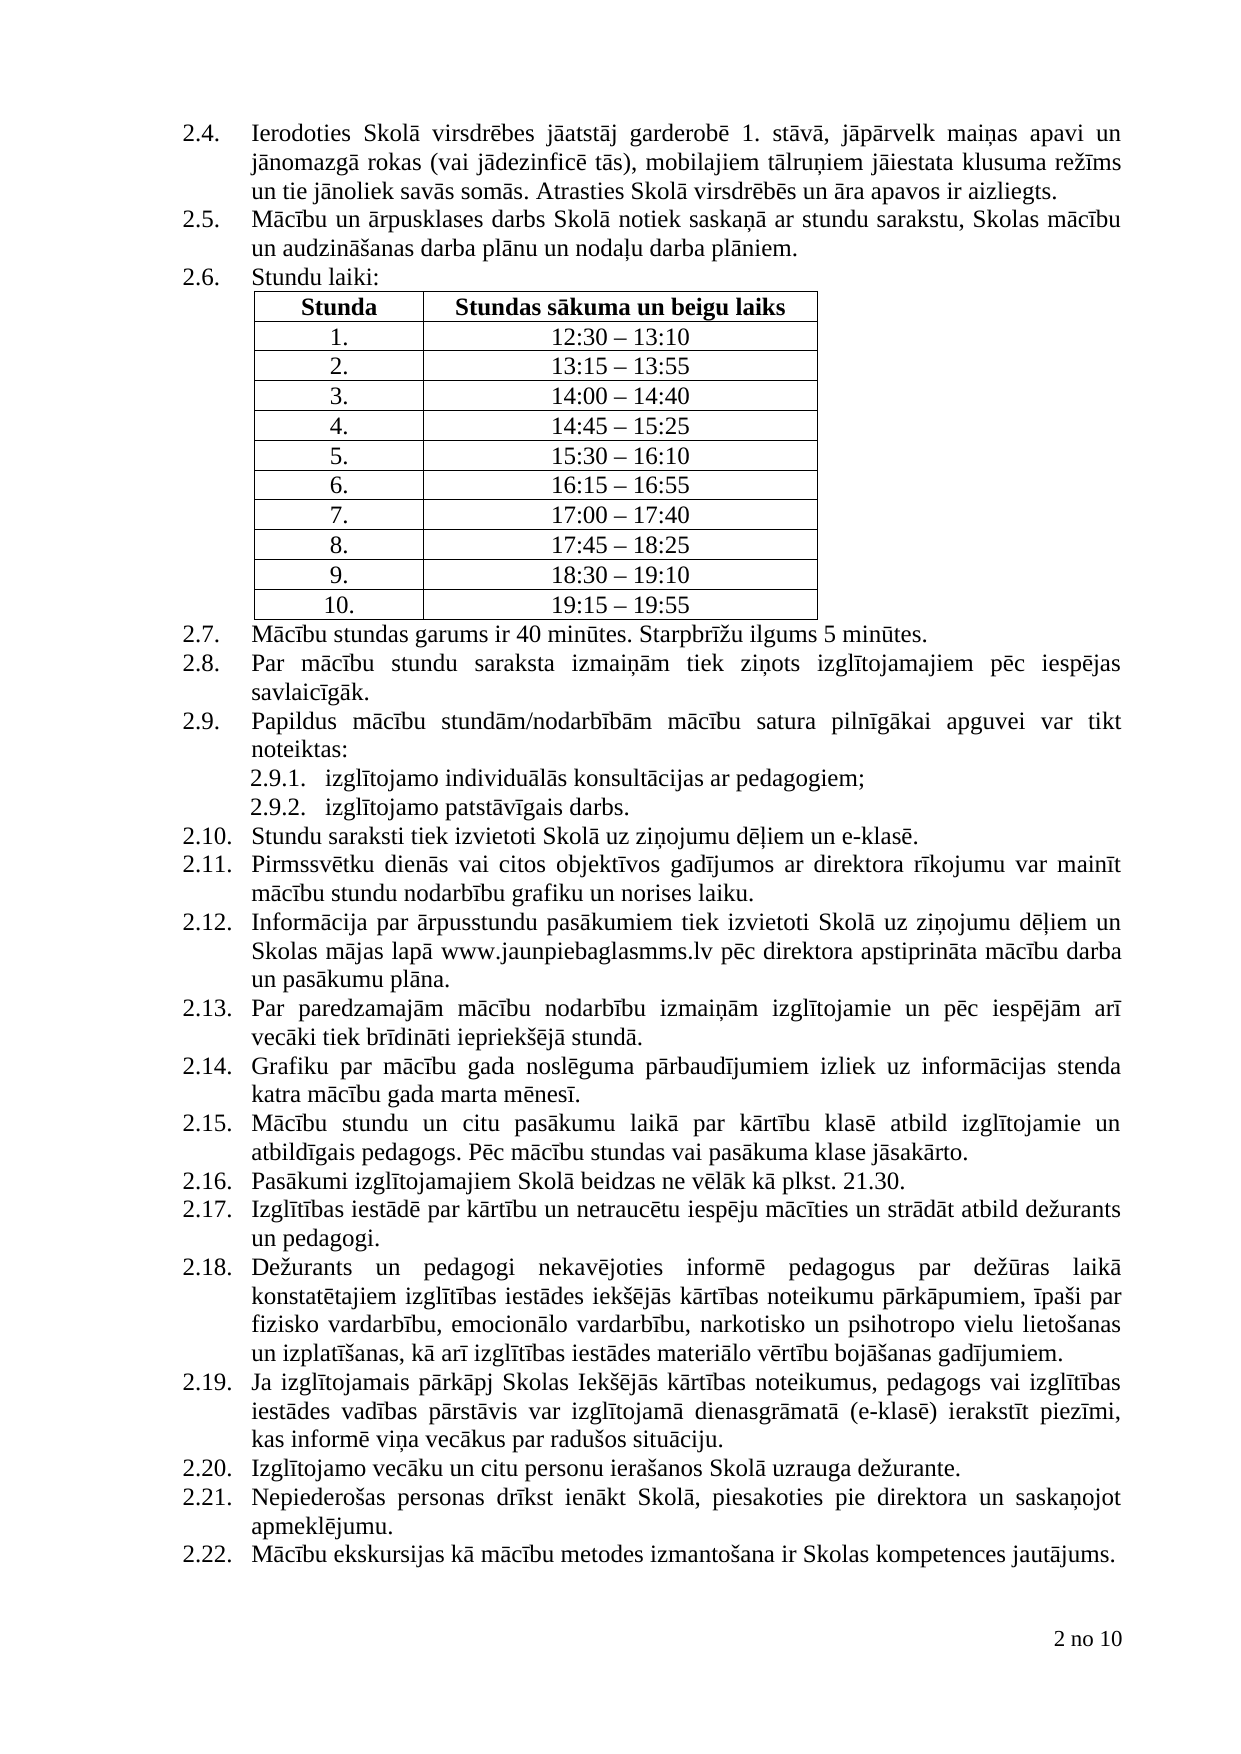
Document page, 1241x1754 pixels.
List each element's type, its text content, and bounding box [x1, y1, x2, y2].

table_cell 4. [255, 411, 423, 440]
table_cell 9. [255, 560, 423, 589]
table_cell 8. [255, 530, 423, 559]
table_header Stunda [255, 292, 423, 321]
list Mācību un ārpusklases darbs Skolā notiek saskaņā ar stundu sarakstu, Skolas mācību un audzināšanas darba plānu un nodaļu darba plāniem. [182, 204, 1122, 262]
table_cell 14:45 – 15:25 [424, 411, 817, 440]
table_cell 15:30 – 16:10 [424, 441, 817, 469]
table_cell 17:00 – 17:40 [424, 500, 817, 529]
list Par mācību stundu saraksta izmaiņām tiek ziņots izglītojamajiem pēc iespējas savlaicīgāk. [182, 648, 1122, 706]
table_cell 1. [255, 322, 423, 350]
table_cell 13:15 – 13:55 [424, 351, 817, 380]
table_cell 2. [255, 351, 423, 380]
list Stundu laiki: [182, 262, 1122, 291]
list Pirmssvētku dienās vai citos objektīvos gadījumos ar direktora rīkojumu var mainīt mācību stundu nodarbību grafiku un norises laiku. [182, 849, 1122, 907]
table_cell 14:00 – 14:40 [424, 381, 817, 410]
table_cell 7. [255, 500, 423, 529]
list Ierodoties Skolā virsdrēbes jāatstāj garderobē 1. stāvā, jāpārvelk maiņas apavi un jānomazgā rokas (vai jādezinficē tās), mobilajiem tālruņiem jāiestata klusuma režīms un tie jānoliek savās somās. Atrasties Skolā virsdrēbēs un āra apavos ir aizliegts. [182, 118, 1122, 204]
table_cell 5. [255, 441, 423, 469]
list Par paredzamajām mācību nodarbību izmaiņām izglītojamie un pēc iespējām arī vecāki tiek brīdināti iepriekšējā stundā. [182, 993, 1122, 1051]
list Izglītojamo vecāku un citu personu ierašanos Skolā uzrauga dežurante. [182, 1453, 1122, 1482]
table_cell 3. [255, 381, 423, 410]
list Stundu saraksti tiek izvietoti Skolā uz ziņojumu dēļiem un e-klasē. [182, 821, 1122, 849]
list Grafiku par mācību gada noslēguma pārbaudījumiem izliek uz informācijas stenda katra mācību gada marta mēnesī. [182, 1051, 1122, 1108]
list Mācību stundas garums ir 40 minūtes. Starpbrīžu ilgums 5 minūtes. [182, 619, 1122, 648]
table_cell 10. [255, 590, 423, 618]
list Nepiederošas personas drīkst ienākt Skolā, piesakoties pie direktora un saskaņojot apmeklējumu. [182, 1482, 1122, 1539]
table_cell 16:15 – 16:55 [424, 471, 817, 499]
list Izglītības iestādē par kārtību un netraucētu iespēju mācīties un strādāt atbild dežurants un pedagogi. [182, 1194, 1122, 1252]
list Mācību stundu un citu pasākumu laikā par kārtību klasē atbild izglītojamie un atbildīgais pedagogs. Pēc mācību stundas vai pasākuma klase jāsakārto. [182, 1108, 1122, 1166]
table_header Stundas sākuma un beigu laiks [424, 292, 817, 321]
table_cell 17:45 – 18:25 [424, 530, 817, 559]
list Papildus mācību stundām/nodarbībām mācību satura pilnīgākai apguvei var tikt noteiktas: [182, 706, 1122, 763]
list Mācību ekskursijas kā mācību metodes izmantošana ir Skolas kompetences jautājums. [182, 1539, 1122, 1568]
list Pasākumi izglītojamajiem Skolā beidzas ne vēlāk kā plkst. 21.30. [182, 1166, 1122, 1194]
table_cell 18:30 – 19:10 [424, 560, 817, 589]
table_cell 19:15 – 19:55 [424, 590, 817, 618]
table_cell 6. [255, 471, 423, 499]
list izglītojamo patstāvīgais darbs. [250, 792, 1122, 821]
table_cell 12:30 – 13:10 [424, 322, 817, 350]
list Dežurants un pedagogi nekavējoties informē pedagogus par dežūras laikā konstatētajiem izglītības iestādes iekšējās kārtības noteikumu pārkāpumiem, īpaši par fizisko vardarbību, emocionālo vardarbību, narkotisko un psihotropo vielu lietošanas un izplatīšanas, kā arī izglītības iestādes materiālo vērtību bojāšanas gadījumiem. [182, 1252, 1122, 1367]
list Informācija par ārpusstundu pasākumiem tiek izvietoti Skolā uz ziņojumu dēļiem un Skolas mājas lapā www.jaunpiebaglasmms.lv pēc direktora apstiprināta mācību darba un pasākumu plāna. [182, 907, 1122, 993]
list izglītojamo individuālās konsultācijas ar pedagogiem; [250, 763, 1122, 792]
list Ja izglītojamais pārkāpj Skolas Iekšējās kārtības noteikumus, pedagogs vai izglītības iestādes vadības pārstāvis var izglītojamā dienasgrāmatā (e-klasē) ierakstīt piezīmi, kas informē viņa vecākus par radušos situāciju. [182, 1367, 1122, 1453]
